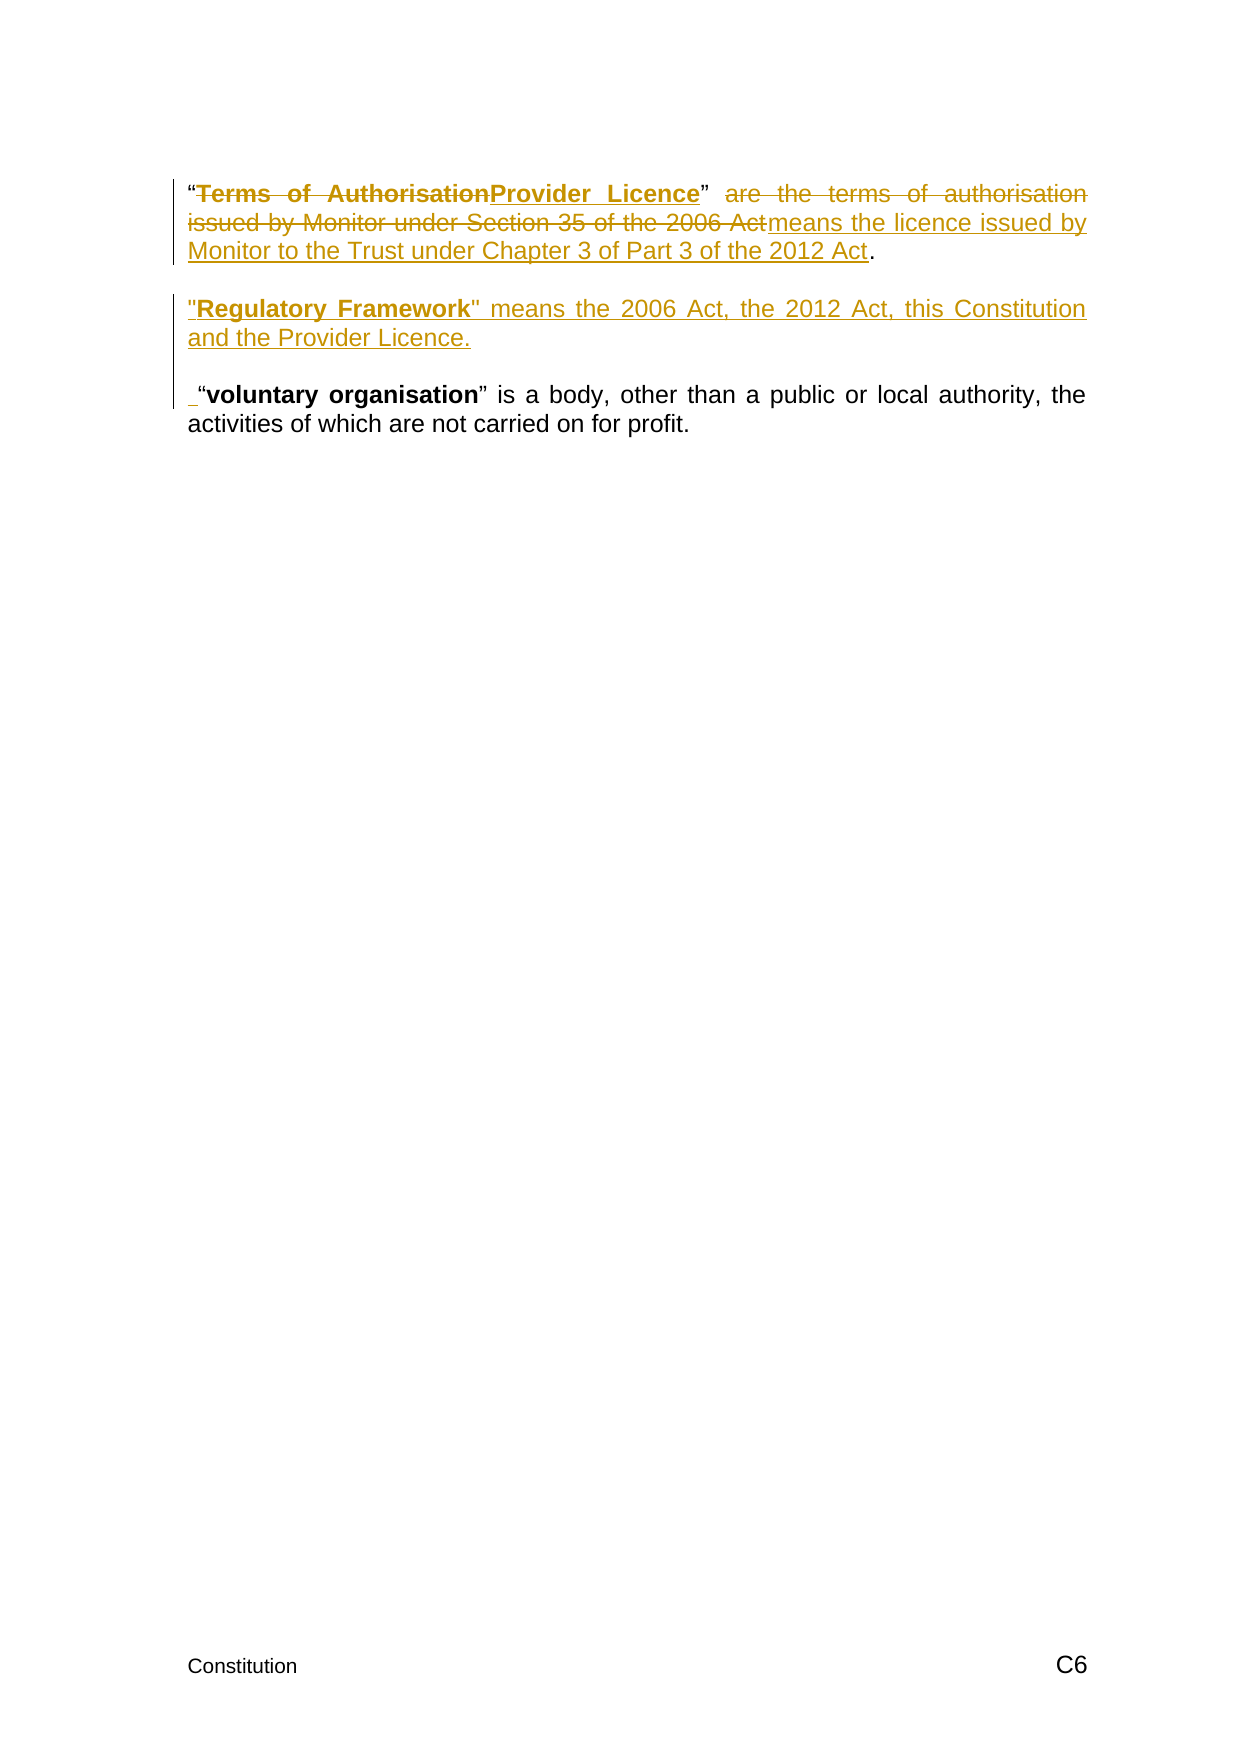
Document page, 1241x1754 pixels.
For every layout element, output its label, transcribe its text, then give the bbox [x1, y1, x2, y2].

list “” . [187, 179, 1087, 265]
list “voluntary organisation” is a body, other than a public or local authority, the activities of which are not carried on for profit. [187, 380, 1087, 437]
